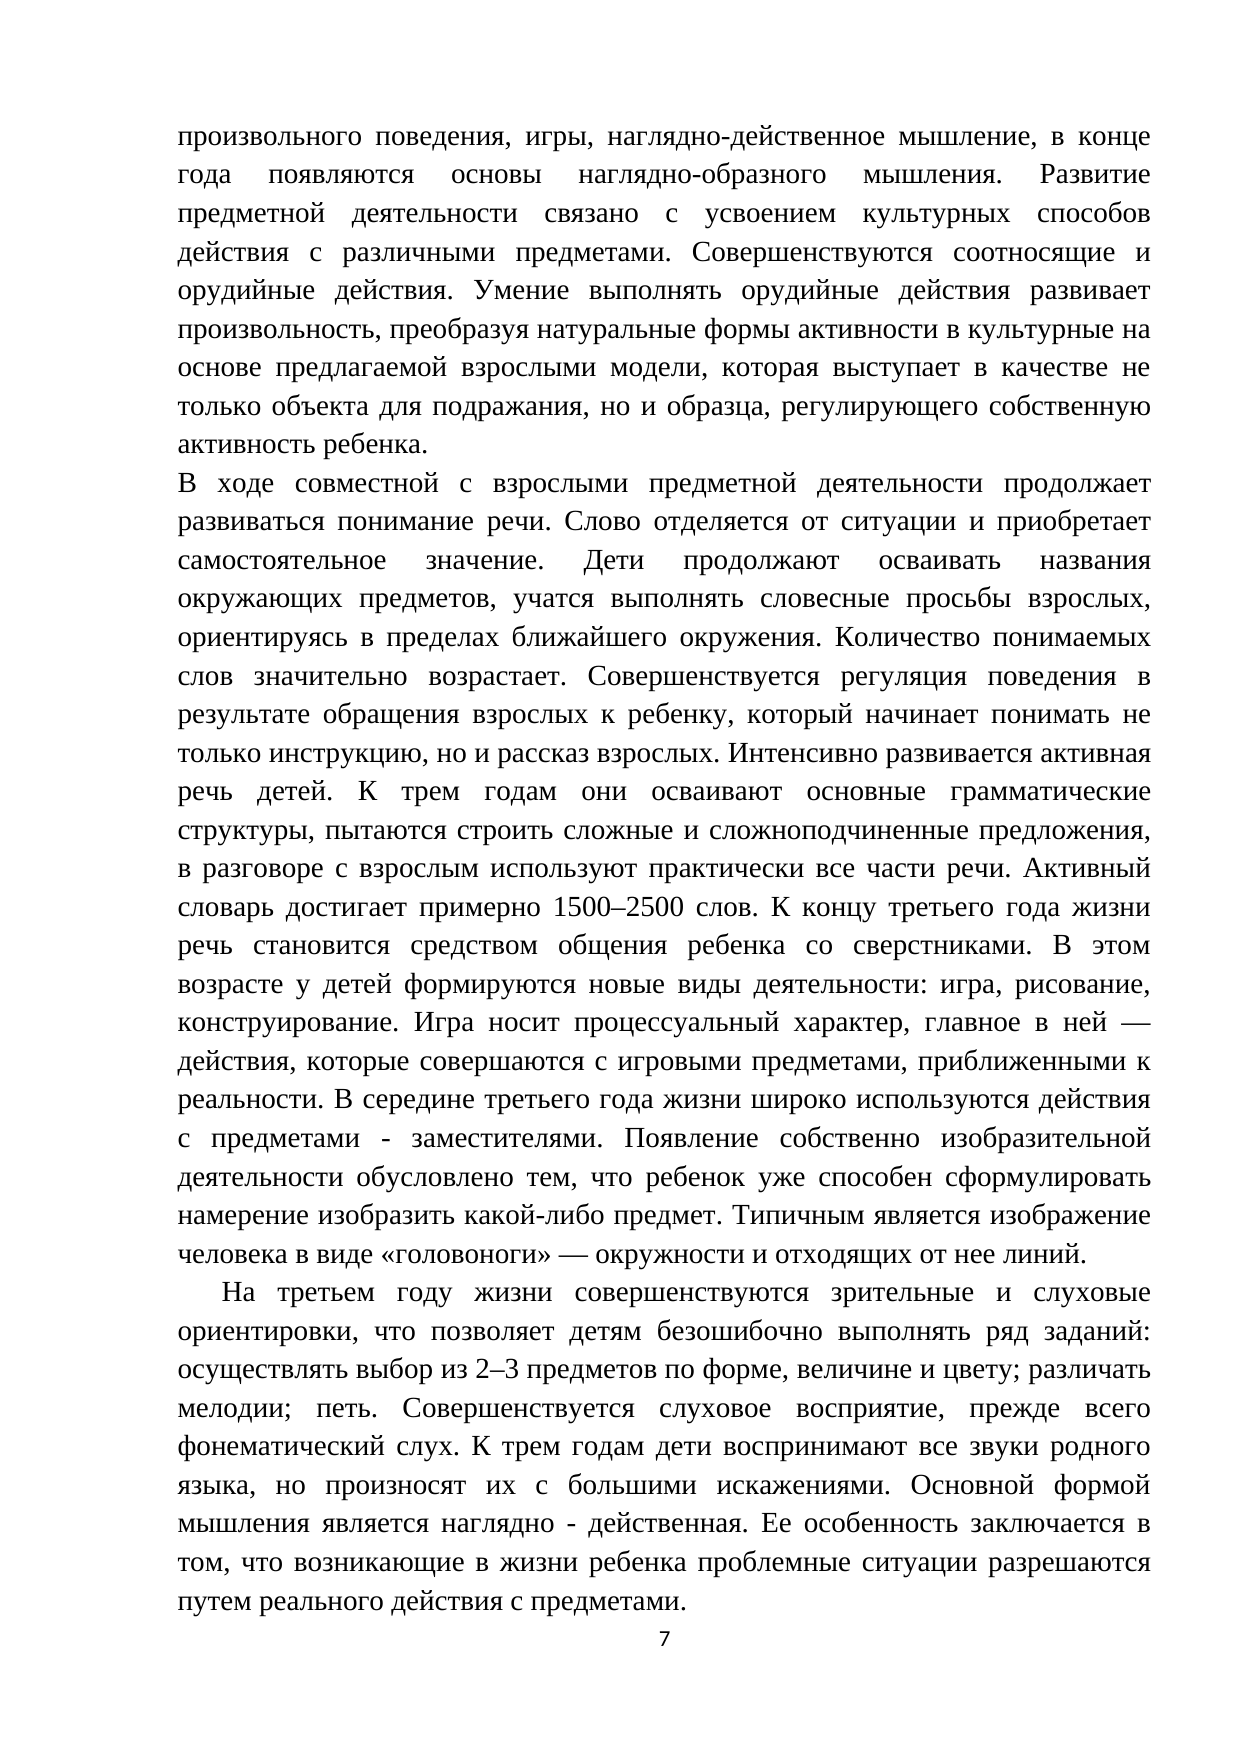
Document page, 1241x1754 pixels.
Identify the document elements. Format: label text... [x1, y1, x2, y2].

text На третьем году жизни совершенствуются зрительные и слуховые ориентировки, что позволяет детям безошибочно выполнять ряд заданий: осуществлять выбор из 2–3 предметов по форме, величине и цвету; различать мелодии; петь. Совершенствуется слуховое восприятие, прежде всего фонематический слух. К трем годам дети воспринимают все звуки родного языка, но произносят их с большими искажениями. Основной формой мышления является наглядно - действенная. Ее особенность заключается в том, что возникающие в жизни ребенка проблемные ситуации разрешаются путем реального действия с предметами. [177, 1274, 1152, 1616]
text В ходе совместной с взрослыми предметной деятельности продолжает развиваться понимание речи. Слово отделяется от ситуации и приобретает самостоятельное значение. Дети продолжают осваивать названия окружающих предметов, учатся выполнять словесные просьбы взрослых, ориентируясь в пределах ближайшего окружения. Количество понимаемых слов значительно возрастает. Совершенствуется регуляция поведения в результате обращения взрослых к ребенку, который начинает понимать не только инструкцию, но и рассказ взрослых. Интенсивно развивается активная речь детей. К трем годам они осваивают основные грамматические структуры, пытаются строить сложные и сложноподчиненные предложения, в разговоре с взрослым используют практически все части речи. Активный словарь достигает примерно 1500–2500 слов. К концу третьего года жизни речь становится средством общения ребенка со сверстниками. В этом возрасте у детей формируются новые виды деятельности: игра, рисование, конструирование. Игра носит процессуальный характер, главное в ней — действия, которые совершаются с игровыми предметами, приближенными к реальности. В середине третьего года жизни широко используются действия с предметами - заместителями. Появление собственно изобразительной деятельности обусловлено тем, что ребенок уже способен сформулировать намерение изобразить какой-либо предмет. Типичным является изображение человека в виде «головоноги» — окружности и отходящих от нее линий. [177, 465, 1152, 1269]
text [177, 118, 1152, 460]
